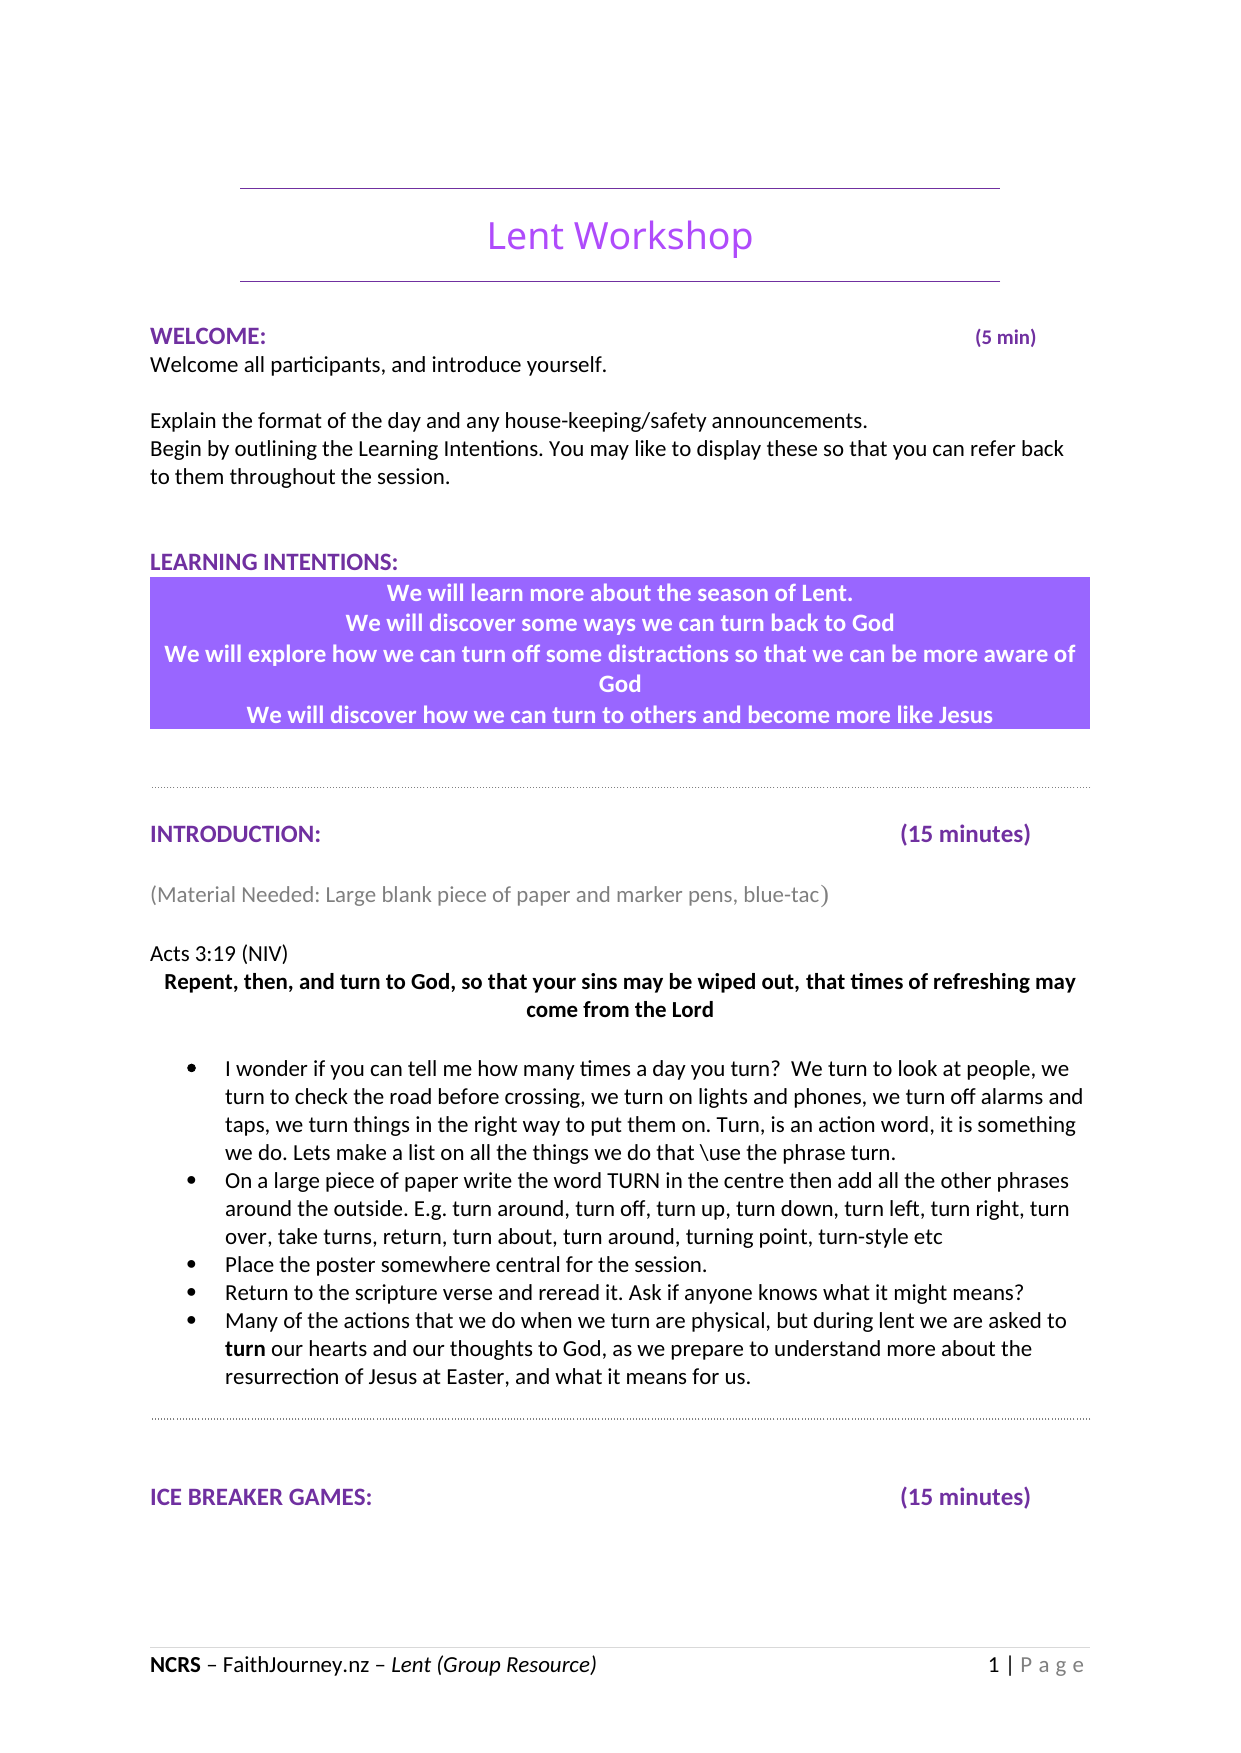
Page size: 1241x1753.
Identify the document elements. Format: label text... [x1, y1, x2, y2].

text WELCOME: (5 min) [150, 320, 1090, 350]
text INTRODUCTION: (15 minutes) [150, 818, 1090, 849]
text We will learn more about the season of Lent. [150, 577, 1090, 607]
text (Material Needed: Large blank piece of paper and marker pens, blue-tac) [150, 879, 1090, 909]
list I wonder if you can tell me how many times a day you turn? We turn to look at people, we turn to check the road before crossing, we turn on lights and phones, we turn off alarms and taps, we turn things in the right way to put them on. Turn, is an action word, it is something we do. Lets make a list on all the things we do that \use the phrase turn. [187, 1054, 1090, 1166]
text Welcome all participants, and introduce yourself. [150, 350, 1090, 378]
text We will explore how we can turn off some distractions so that we can be more aware of God [150, 638, 1090, 699]
text We will discover how we can turn to others and become more like Jesus [150, 699, 1090, 729]
list Many of the actions that we do when we turn are physical, but during lent we are asked to turn our hearts and our thoughts to God, as we prepare to understand more about the resurrection of Jesus at Easter, and what it means for us. [187, 1306, 1090, 1390]
text Begin by outlining the Learning Intentions. You may like to display these so that you can refer back to them throughout the session. [150, 434, 1090, 490]
subtitle Repent, then, and turn to God, so that your sins may be wiped out, that times of refreshing may come from the Lord [150, 967, 1090, 1023]
text Explain the format of the day and any house-keeping/safety announcements. [150, 406, 1090, 434]
subtitle Acts 3:19 (NIV) [150, 939, 1090, 967]
list Place the poster somewhere central for the session. [187, 1250, 1090, 1278]
list Return to the scripture verse and reread it. Ask if anyone knows what it might means? [187, 1278, 1090, 1306]
text Lent Workshop [240, 189, 1000, 281]
list On a large piece of paper write the word TURN in the centre then add all the other phrases around the outside. E.g. turn around, turn off, turn up, turn down, turn left, turn right, turn over, take turns, return, turn about, turn around, turning point, turn-style etc [187, 1166, 1090, 1250]
text LEARNING INTENTIONS: [150, 546, 1090, 577]
text We will discover some ways we can turn back to God [150, 607, 1090, 638]
text ICE BREAKER GAMES: (15 minutes) [150, 1481, 1090, 1512]
